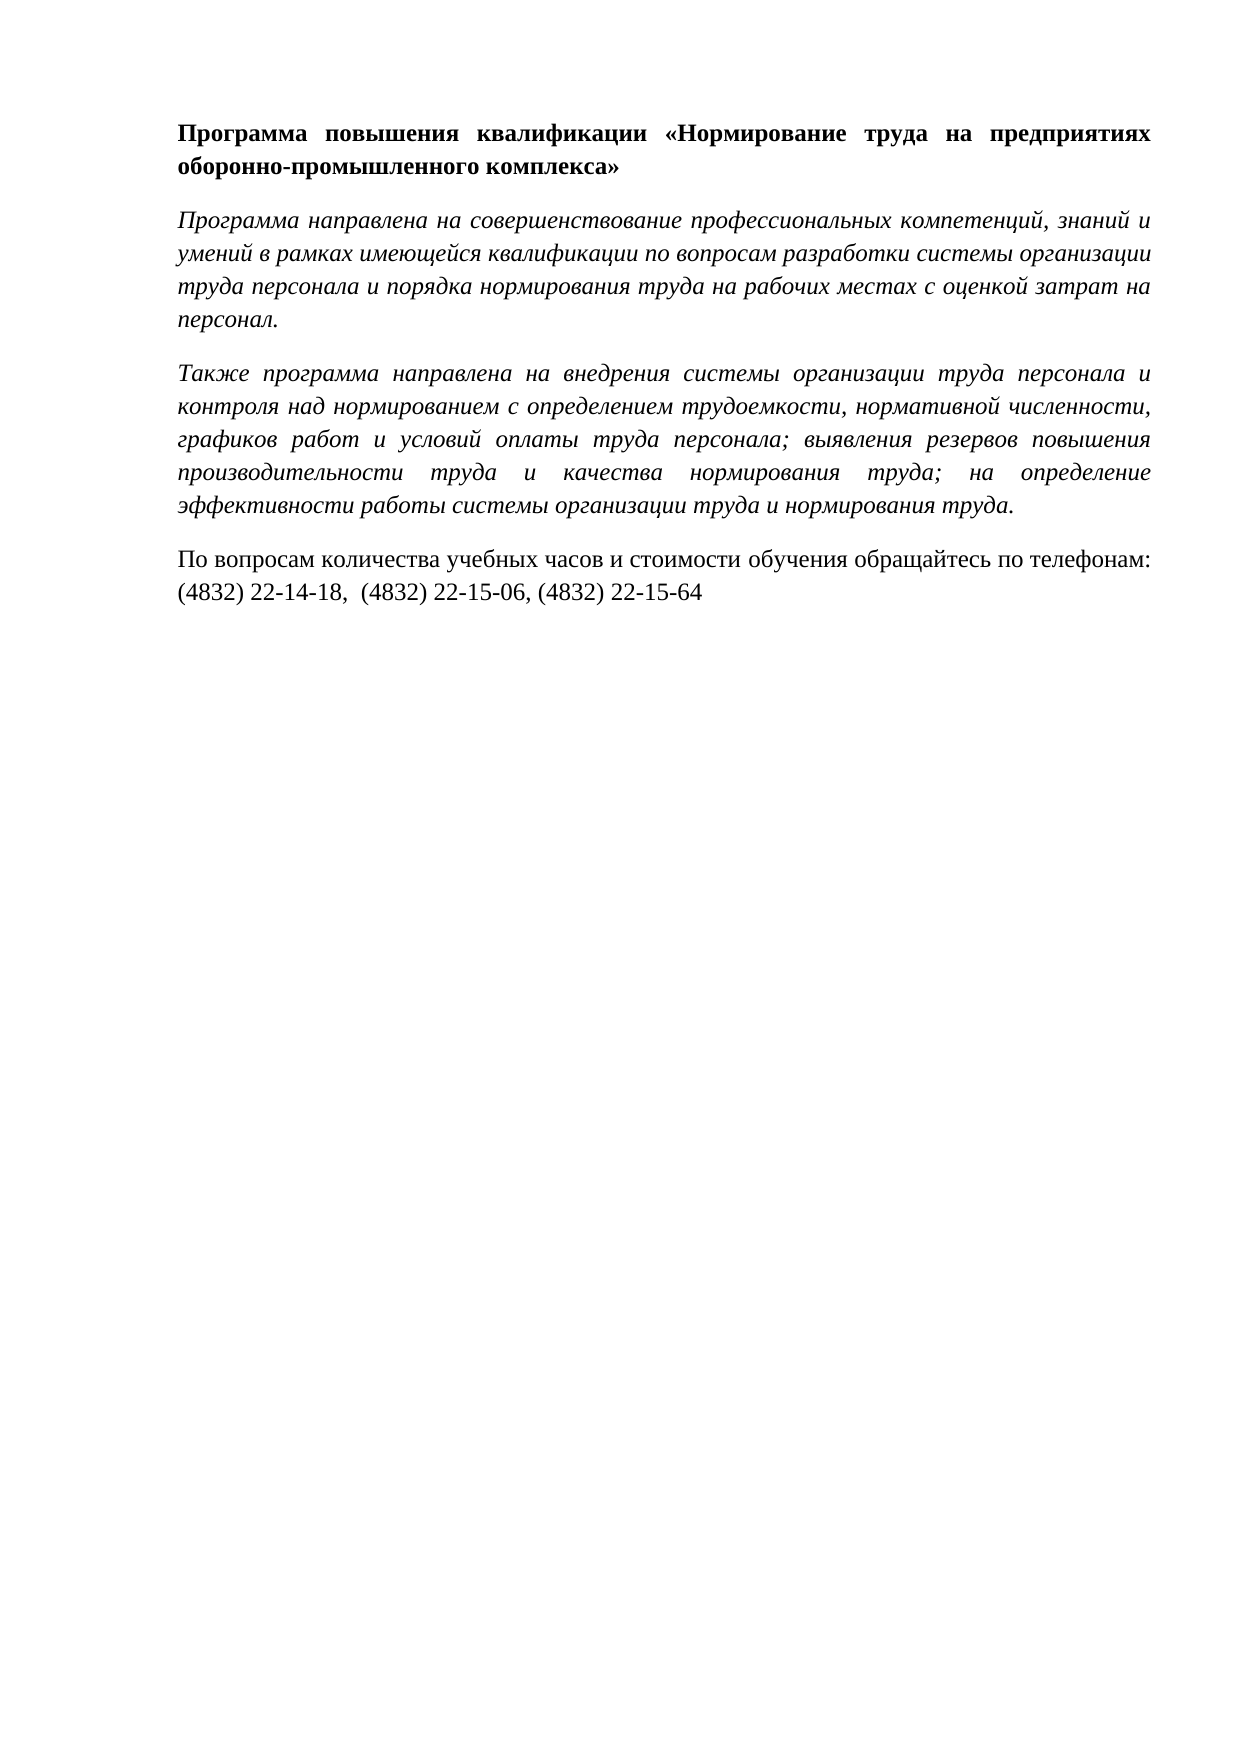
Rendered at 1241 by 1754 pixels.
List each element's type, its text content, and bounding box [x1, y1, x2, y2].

text Программа направлена на совершенствование профессиональных компетенций, знаний и умений в рамках имеющейся квалификации по вопросам разработки системы организации труда персонала и порядка нормирования труда на рабочих местах с оценкой затрат на персонал. [177, 205, 1152, 333]
text Программа повышения квалификации «Нормирование труда на предприятиях оборонно-промышленного комплекса» [177, 118, 1152, 180]
text По вопросам количества учебных часов и стоимости обучения обращайтесь по телефонам: (4832) 22-14-18, (4832) 22-15-06, (4832) 22-15-64 [177, 544, 1152, 606]
text Также программа направлена на внедрения системы организации труда персонала и контроля над нормированием с определением трудоемкости, нормативной численности, графиков работ и условий оплаты труда персонала; выявления резервов повышения производительности труда и качества нормирования труда; на определение эффективности работы системы организации труда и нормирования труда. [177, 358, 1152, 519]
